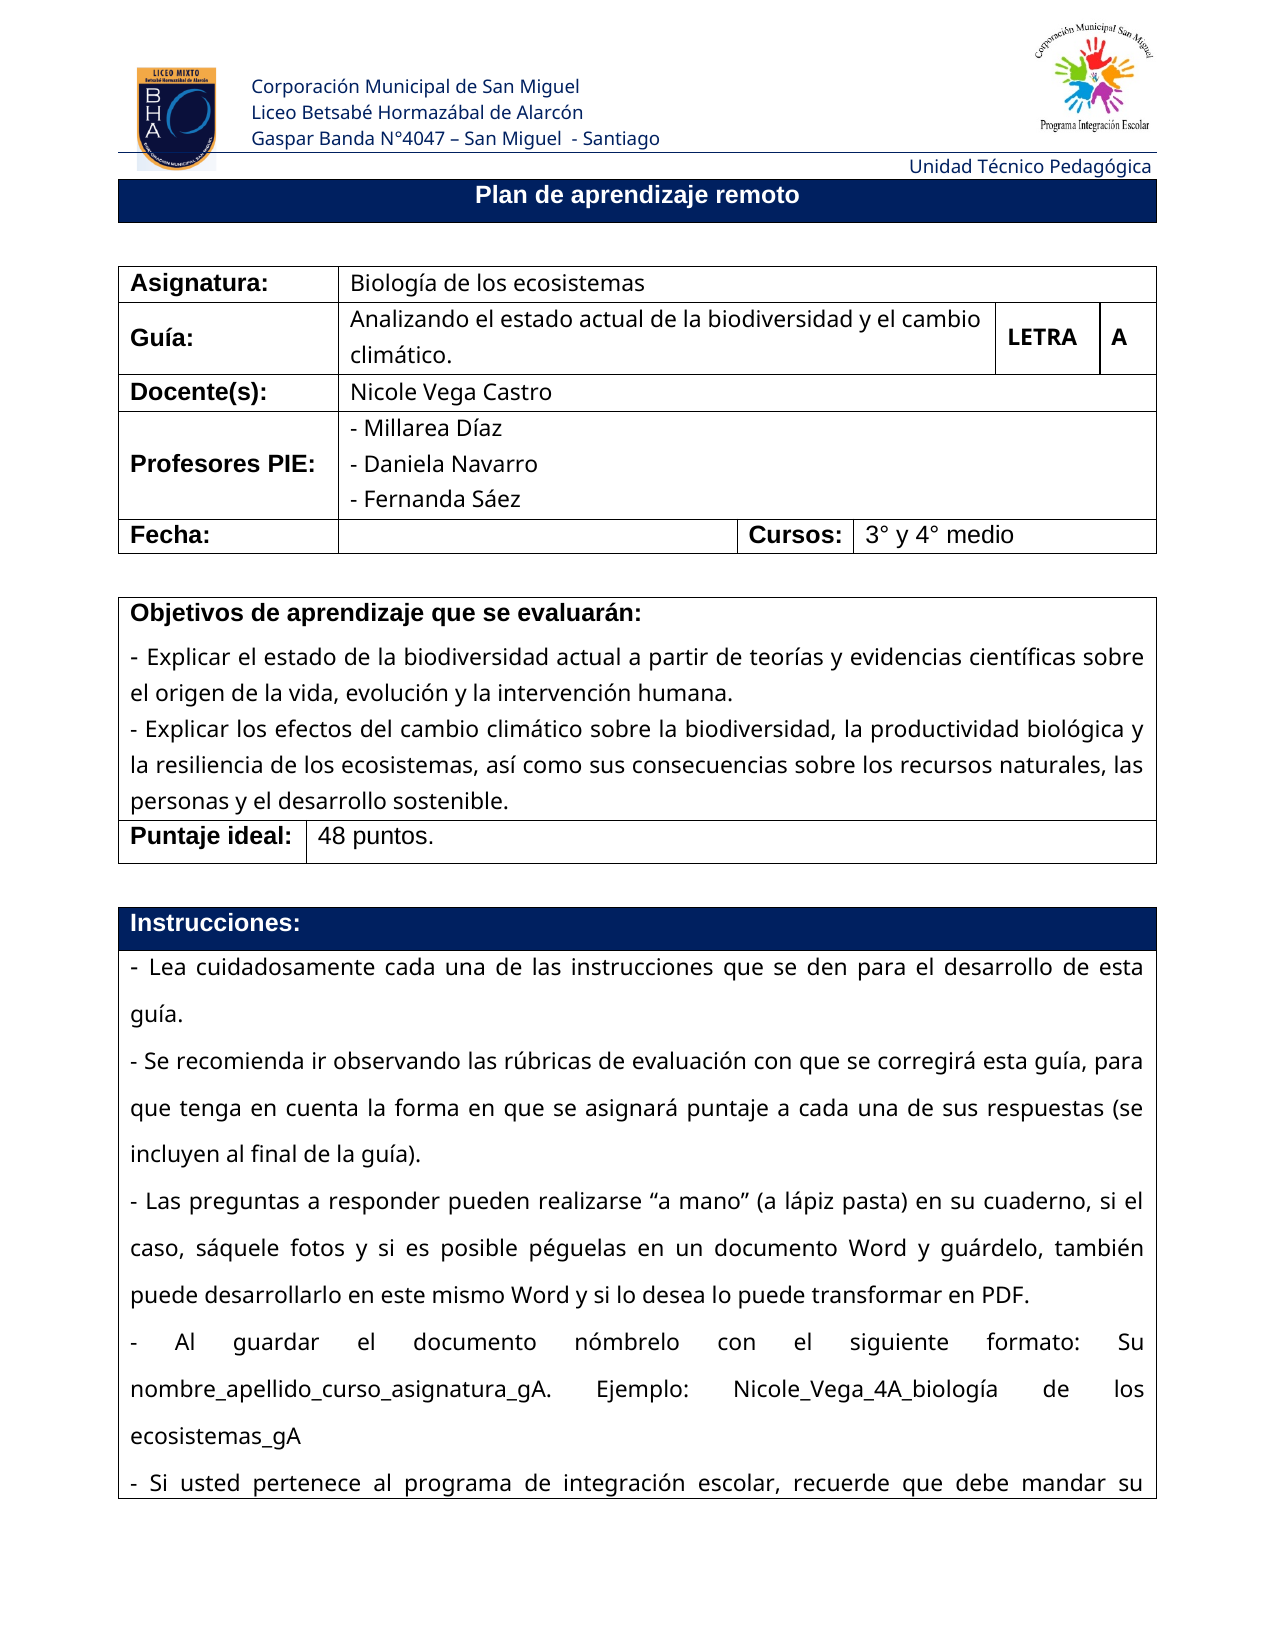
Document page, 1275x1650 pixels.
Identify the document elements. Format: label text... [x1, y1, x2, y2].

table_header Instrucciones: [119, 908, 1156, 950]
table_cell Puntaje ideal: [119, 821, 306, 863]
table_cell Profesores PIE: [119, 412, 338, 518]
table_cell - Millarea Díaz - Daniela Navarro - Fernanda Sáez [339, 412, 1156, 518]
table_cell [339, 520, 737, 553]
table_cell Cursos: [738, 520, 853, 553]
table_cell 48 puntos. [307, 821, 1156, 863]
table_header Biología de los ecosistemas [339, 267, 1156, 302]
table_cell Docente(s): [119, 375, 338, 411]
picture [1030, 18, 1157, 135]
table_cell Guía: [119, 303, 338, 374]
table_cell Analizando el estado actual de la biodiversidad y el cambio climático. [339, 303, 995, 374]
table_header Plan de aprendizaje remoto [119, 180, 1156, 222]
picture [136, 67, 217, 152]
picture [136, 153, 217, 171]
table_cell Nicole Vega Castro [339, 375, 1156, 411]
table_cell 3° y 4° medio [854, 520, 1156, 553]
table_header Asignatura: [119, 267, 338, 302]
table_cell LETRA [996, 303, 1099, 374]
table_header Objetivos de aprendizaje que se evaluarán: - Explicar el estado de la biodiversidad actual a partir de teorías y evidencias científicas sobre el origen de la vida, evolución y la intervención humana. - Explicar los efectos del cambio climático sobre la biodiversidad, la productividad biológica y la resiliencia de los ecosistemas, así como sus consecuencias sobre los recursos naturales, las personas y el desarrollo sostenible. [119, 598, 1156, 820]
table_cell A [1101, 303, 1156, 374]
table_cell Fecha: [119, 520, 338, 553]
